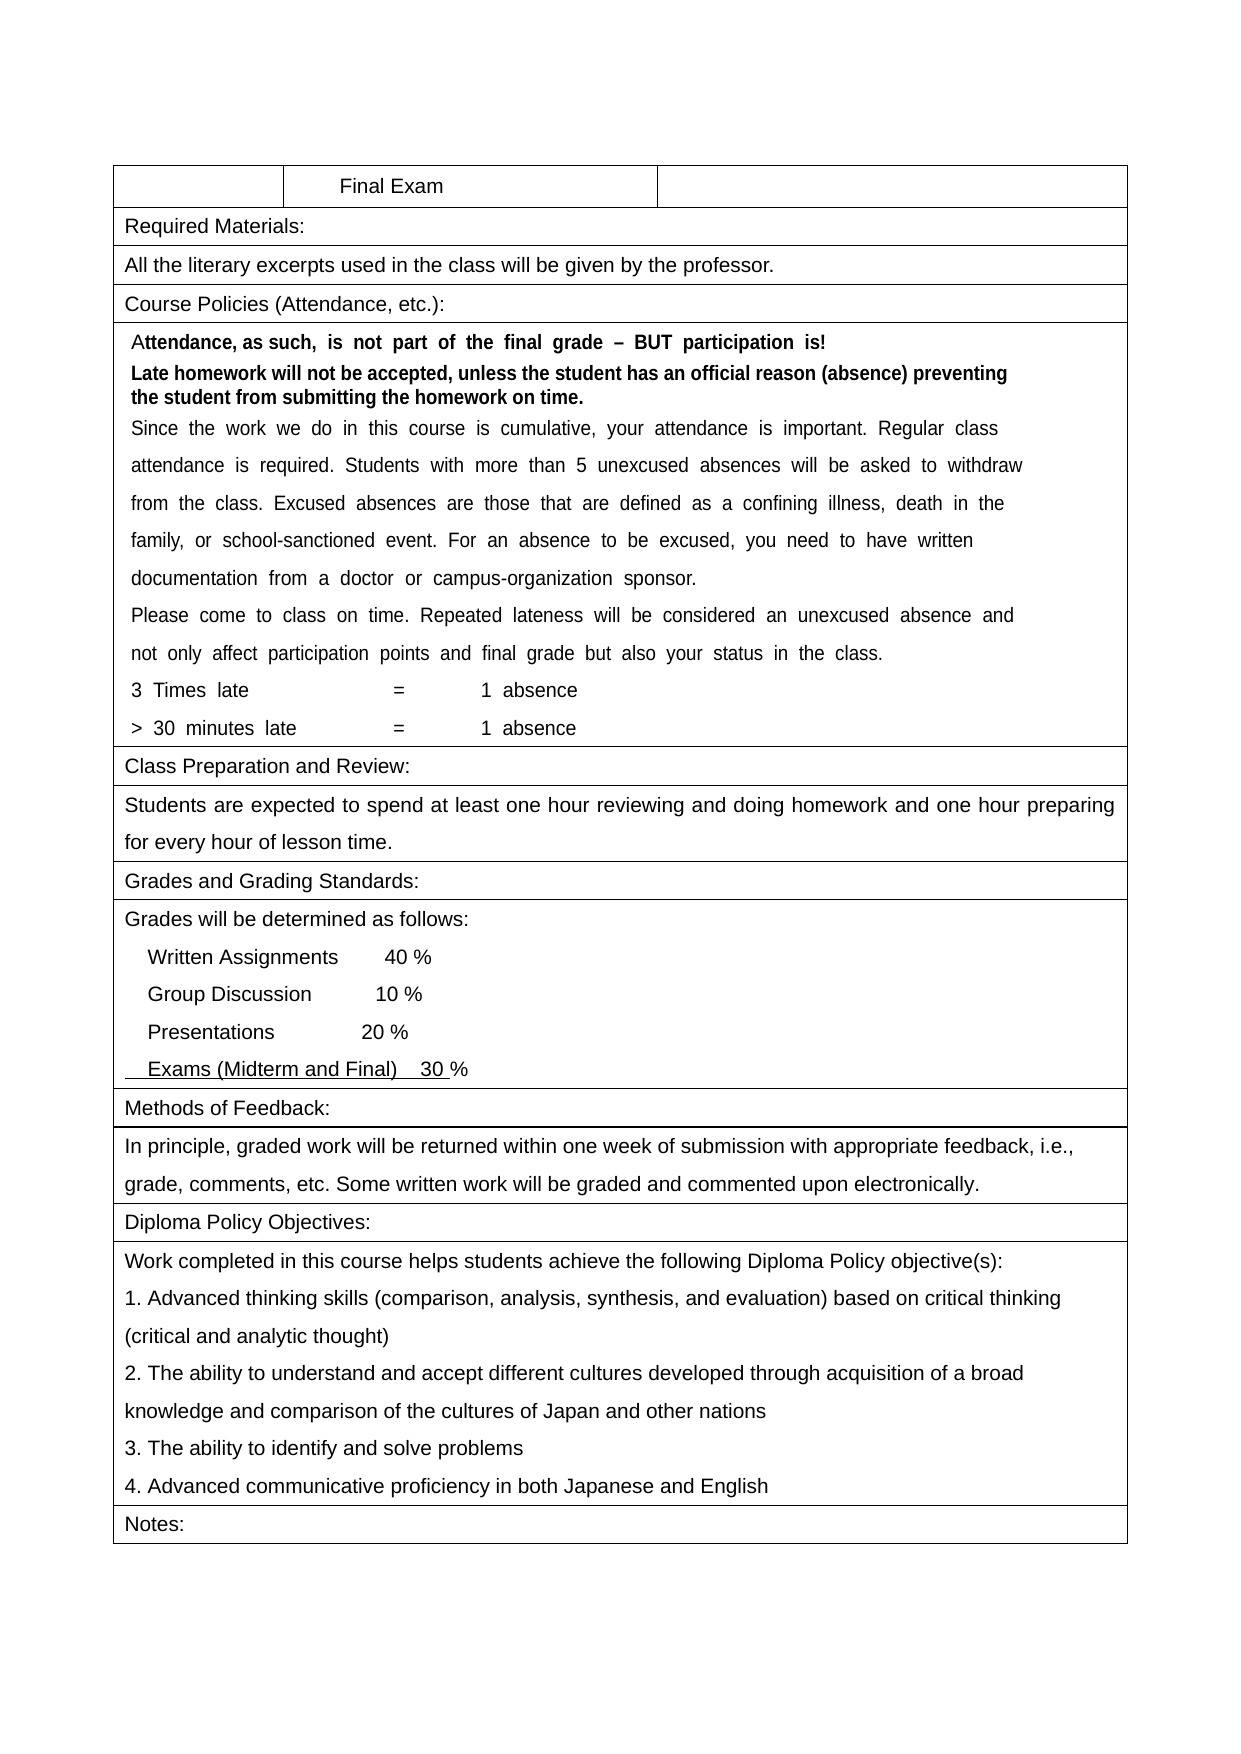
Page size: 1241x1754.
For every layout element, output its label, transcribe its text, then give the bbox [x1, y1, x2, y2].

table_cell [658, 166, 1127, 207]
table_cell Work completed in this course helps students achieve the following Diploma Policy objective(s): 1. Advanced thinking skills (comparison, analysis, synthesis, and evaluation) based on critical thinking (critical and analytic thought) 2. The ability to understand and accept different cultures developed through acquisition of a broad knowledge and comparison of the cultures of Japan and other nations 3. The ability to identify and solve problems 4. Advanced communicative proficiency in both Japanese and English [114, 1242, 1127, 1504]
table_cell Grades and Grading Standards: [114, 862, 1127, 899]
table_cell All the literary excerpts used in the class will be given by the professor. [114, 246, 1127, 284]
table_cell Attendance, as such, is not part of the final grade – BUT participation is! Late homework will not be accepted, unless the student has an official reason (absence) preventing the student from submitting the homework on time. Since the work we do in this course is cumulative, your attendance is important. Regular class attendance is required. Students with more than 5 unexcused absences will be asked to withdraw from the class. Excused absences are those that are defined as a confining illness, death in the family, or school-sanctioned event. For an absence to be excused, you need to have written documentation from a doctor or campus-organization sponsor. Please come to class on time. Repeated lateness will be considered an unexcused absence and not only affect participation points and final grade but also your status in the class. 3 Times late = 1 absence > 30 minutes late = 1 absence [114, 323, 1127, 746]
table_cell Class Preparation and Review: [114, 747, 1127, 785]
table_cell Final Exam [284, 166, 657, 207]
table_cell Students are expected to spend at least one hour reviewing and doing homework and one hour preparing for every hour of lesson time. [114, 786, 1127, 861]
table_cell Notes: [114, 1506, 1127, 1543]
table_cell Grades will be determined as follows: Written Assignments 40 % Group Discussion 10 % Presentations 20 % Exams (Midterm and Final) 30 % [114, 900, 1127, 1088]
table_cell In principle, graded work will be returned within one week of submission with appropriate feedback, i.e., grade, comments, etc. Some written work will be graded and commented upon electronically. [114, 1128, 1127, 1202]
table_cell Required Materials: [114, 208, 1127, 245]
table_cell [114, 166, 283, 207]
table_cell Diploma Policy Objectives: [114, 1204, 1127, 1241]
table_cell Methods of Feedback: [114, 1089, 1127, 1126]
table_cell Course Policies (Attendance, etc.): [114, 285, 1127, 322]
